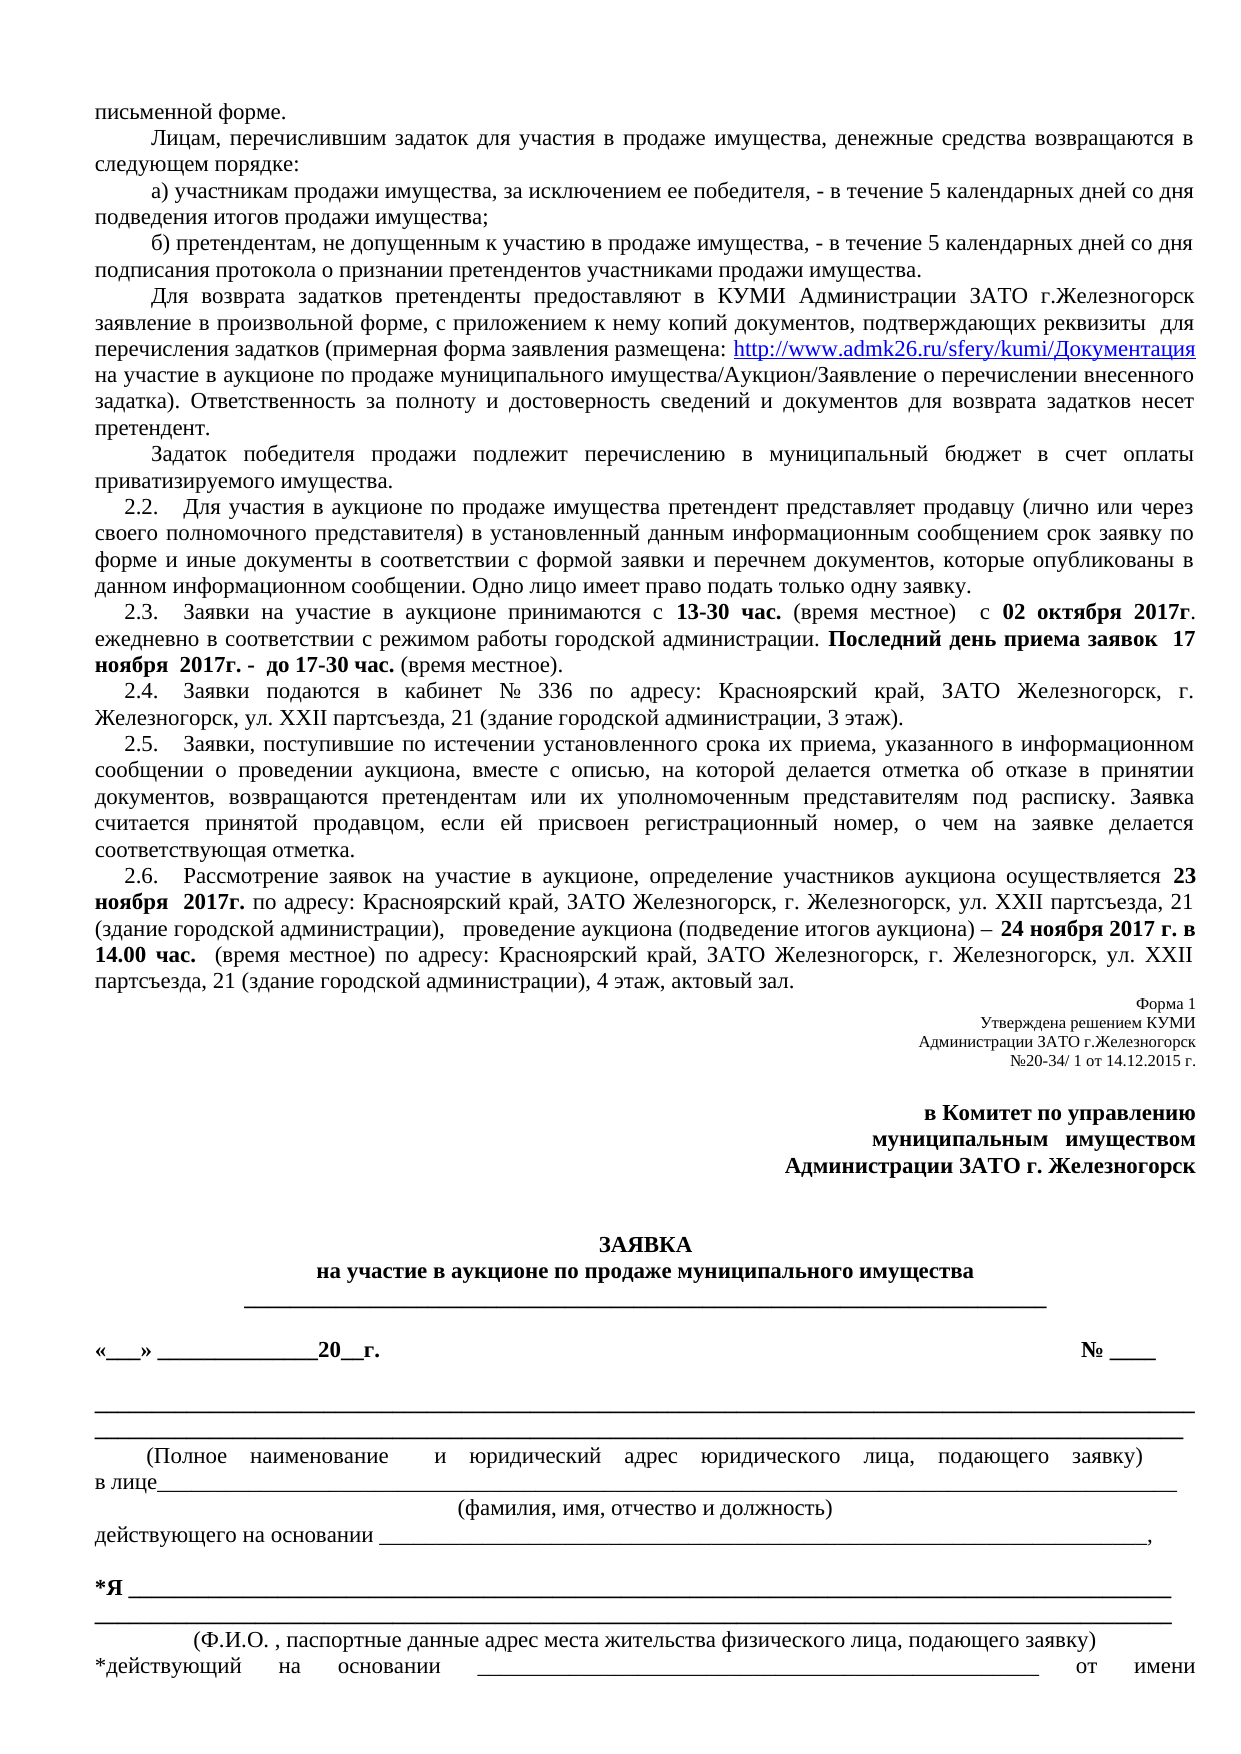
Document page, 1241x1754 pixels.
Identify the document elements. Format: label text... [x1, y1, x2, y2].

text муниципальным имуществом [94, 1126, 1196, 1152]
list Для участия в аукционе по продаже имущества претендент представляет продавцу (лично или через своего полномочного представителя) в установленный данным информационным сообщением срок заявку по форме и иные документы в соответствии с формой заявки и перечнем документов, которые опубликованы в данном информационном сообщении. Одно лицо имеет право подать только одну заявку. [94, 493, 1196, 598]
text (фамилия, имя, отчество и должность) [94, 1494, 1196, 1521]
text Лицам, перечислившим задаток для участия в продаже имущества, денежные средства возвращаются в следующем порядке: [94, 124, 1196, 177]
text ЗАЯВКА [94, 1231, 1196, 1257]
text (Полное наименование и юридический адрес юридического лица, подающего заявку) [94, 1442, 1196, 1468]
text а) участникам продажи имущества, за исключением ее победителя, - в течение 5 календарных дней со дня подведения итогов продажи имущества; [94, 177, 1196, 229]
text ______________________________________________________________________ [94, 1284, 1196, 1310]
list Заявки на участие в аукционе принимаются с 13-30 час. (время местное) с 02 октября 2017г. ежедневно в соответствии с режимом работы городской администрации. Последний день приема заявок 17 ноября 2017г. - до 17-30 час. (время местное). [94, 598, 1196, 677]
text «___» ______________20__г. № ____ [94, 1336, 1196, 1363]
text б) претендентам, не допущенным к участию в продаже имущества, - в течение 5 календарных дней со дня подписания протокола о признании претендентов участниками продажи имущества. [94, 229, 1196, 282]
text (Ф.И.О. , паспортные данные адрес места жительства физического лица, подающего заявку) [94, 1626, 1196, 1653]
list Заявки, поступившие по истечении установленного срока их приема, указанного в информационном сообщении о проведении аукциона, вместе с описью, на которой делается отметка об отказе в принятии документов, возвращаются претендентам или их уполномоченным представителям под расписку. Заявка считается принятой продавцом, если ей присвоен регистрационный номер, о чем на заявке делается соответствующая отметка. [94, 730, 1196, 862]
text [94, 98, 1196, 124]
text *Я ___________________________________________________________________________________________ [94, 1573, 1196, 1600]
text ______________________________________________________________________________________________ [94, 1600, 1196, 1626]
text Администрации ЗАТО г. Железногорск [94, 1152, 1196, 1178]
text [94, 1653, 1196, 1679]
text на участие в аукционе по продаже муниципального имущества [94, 1257, 1196, 1284]
text Администрации ЗАТО г.Железногорск [94, 1032, 1196, 1051]
text в лице_________________________________________________________________________________________ [94, 1468, 1196, 1494]
text Для возврата задатков претенденты предоставляют в КУМИ Администрации ЗАТО г.Железногорск заявление в произвольной форме, с приложением к нему копий документов, подтверждающих реквизиты для перечисления задатков (примерная форма заявления размещена: http://www.admk26.ru/sfery/kumi/Документация на участие в аукционе по продаже муниципального имущества/Аукцион/Заявление о перечислении внесенного задатка). Ответственность за полноту и достоверность сведений и документов для возврата задатков несет претендент. [94, 282, 1196, 440]
list Рассмотрение заявок на участие в аукционе, определение участников аукциона осуществляется 23 ноября 2017г. по адресу: Красноярский край, ЗАТО Железногорск, г. Железногорск, ул. XXII партсъезда, 21 (здание городской администрации), проведение аукциона (подведение итогов аукциона) – 24 ноября 2017 г. в 14.00 час. (время местное) по адресу: Красноярский край, ЗАТО Железногорск, г. Железногорск, ул. XXII партсъезда, 21 (здание городской администрации), 4 этаж, актовый зал. [94, 862, 1196, 994]
text №20-34/ 1 от 14.12.2015 г. [94, 1051, 1196, 1070]
text Задаток победителя продажи подлежит перечислению в муниципальный бюджет в счет оплаты приватизируемого имущества. [94, 440, 1196, 493]
text Форма 1 [94, 994, 1196, 1013]
text действующего на основании ___________________________________________________________________, [94, 1521, 1196, 1547]
list Заявки подаются в кабинет № 336 по адресу: Красноярский край, ЗАТО Железногорск, г. Железногорск, ул. XXII партсъезда, 21 (здание городской администрации, 3 этаж). [94, 677, 1196, 730]
text в Комитет по управлению [94, 1099, 1196, 1126]
text _______________________________________________________________________________________________________________________________________________________________________________________________ [94, 1389, 1196, 1442]
text Утверждена решением КУМИ [94, 1013, 1196, 1032]
